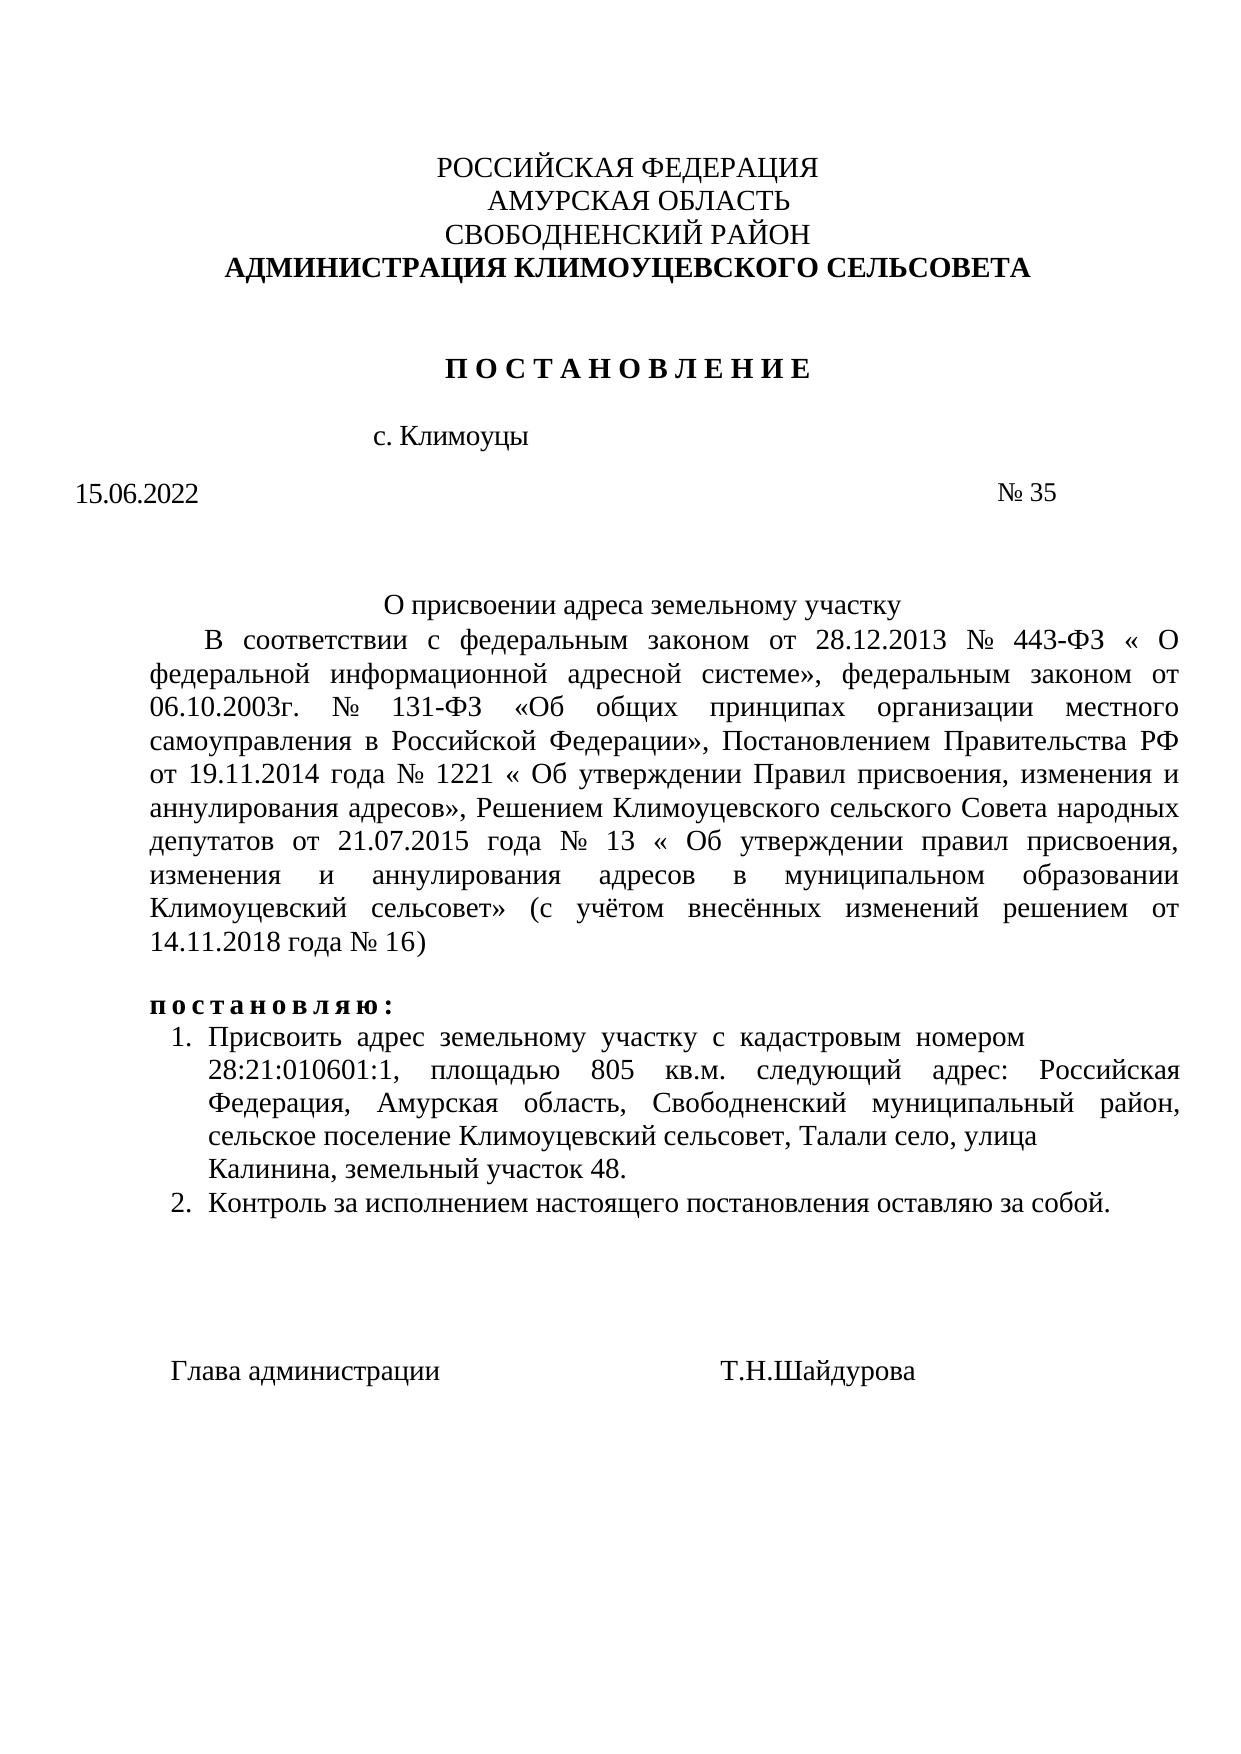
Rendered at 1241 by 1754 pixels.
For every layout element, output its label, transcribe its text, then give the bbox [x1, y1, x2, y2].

text постановляю: [149, 987, 1181, 1020]
list Контроль за исполнением настоящего постановления оставляю за собой. [170, 1186, 1181, 1219]
text АМУРСКАЯ ОБЛАСТЬ [74, 183, 1181, 217]
text АДМИНИСТРАЦИЯ КЛИМОУЦЕВСКОГО СЕЛЬСОВЕТА [74, 251, 1181, 284]
text О присвоении адреса земельному участку [383, 584, 1181, 622]
text СВОБОДНЕНСКИЙ РАЙОН [74, 217, 1181, 251]
text Глава администрации Т.Н.Шайдурова [170, 1353, 1181, 1387]
text 15.06.2022 [74, 476, 323, 509]
text 28:21:010601:1, площадью 805 кв.м. следующий адрес: Российская Федерация, Амурская область, Свободненский муниципальный район, сельское поселение Климоуцевский сельсовет, Талали село, улица [208, 1053, 1181, 1152]
text В соответствии с федеральным законом от 28.12.2013 № 443-ФЗ « О федеральной информационной адресной системе», федеральным законом от 06.10.2003г. № 131-ФЗ «Об общих принципах организации местного самоуправления в Российской Федерации», Постановлением Правительства РФ от 19.11.2014 года № 1221 « Об утверждении Правил присвоения, изменения и аннулирования адресов», Решением Климоуцевского сельского Совета народных депутатов от 21.07.2015 года № 13 « Об утверждении правил присвоения, изменения и аннулирования адресов в муниципальном образовании Климоуцевский сельсовет» (с учётом внесённых изменений решением от 14.11.2018 года № 16) [149, 622, 1180, 958]
text № 35 [997, 476, 1181, 507]
text РОССИЙСКАЯ ФЕДЕРАЦИЯ [74, 150, 1181, 183]
text с. Климоуцы [74, 418, 1181, 452]
text П О С Т А Н О В Л Е Н И Е [74, 351, 1181, 385]
list Присвоить адрес земельному участку с кадастровым номером [170, 1020, 1181, 1053]
text Калинина, земельный участок 48. [208, 1152, 1181, 1186]
